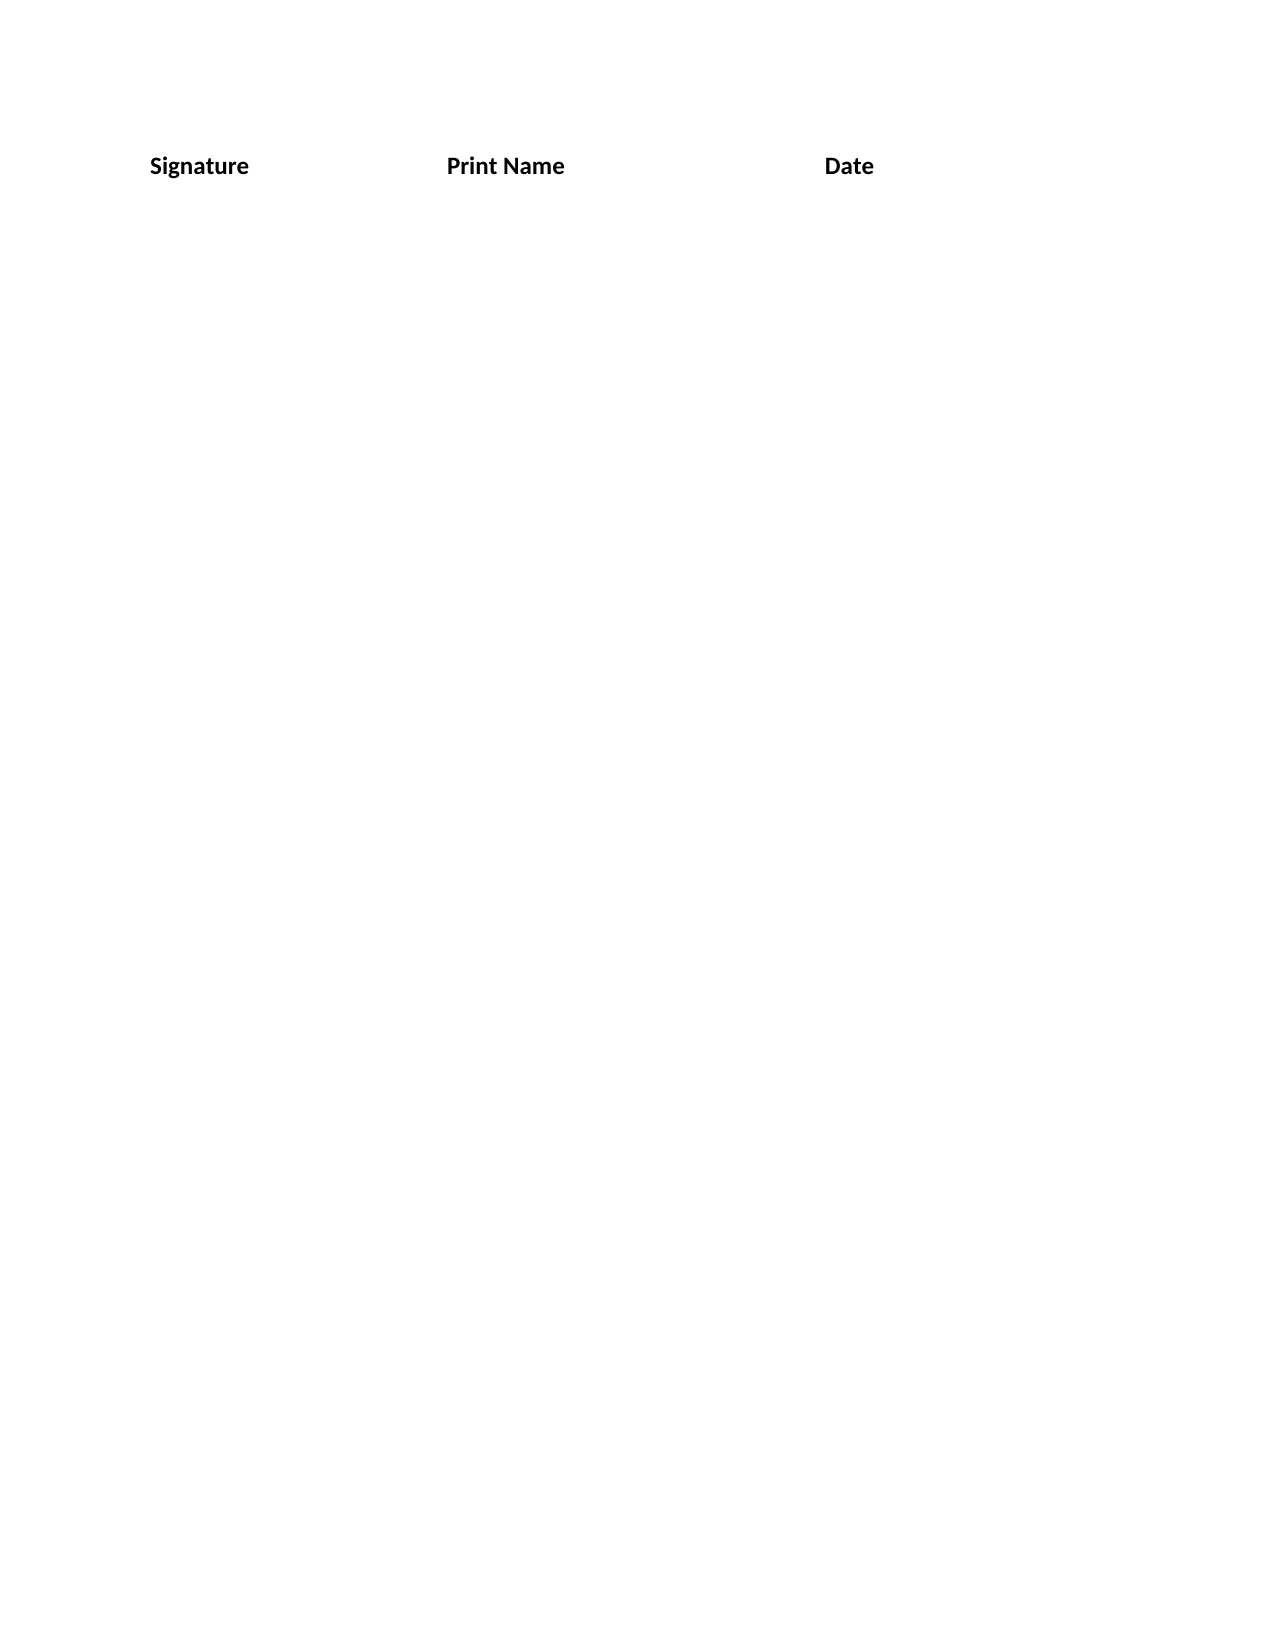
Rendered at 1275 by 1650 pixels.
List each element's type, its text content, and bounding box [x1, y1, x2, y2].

text Signature Print Name Date [150, 150, 1125, 181]
